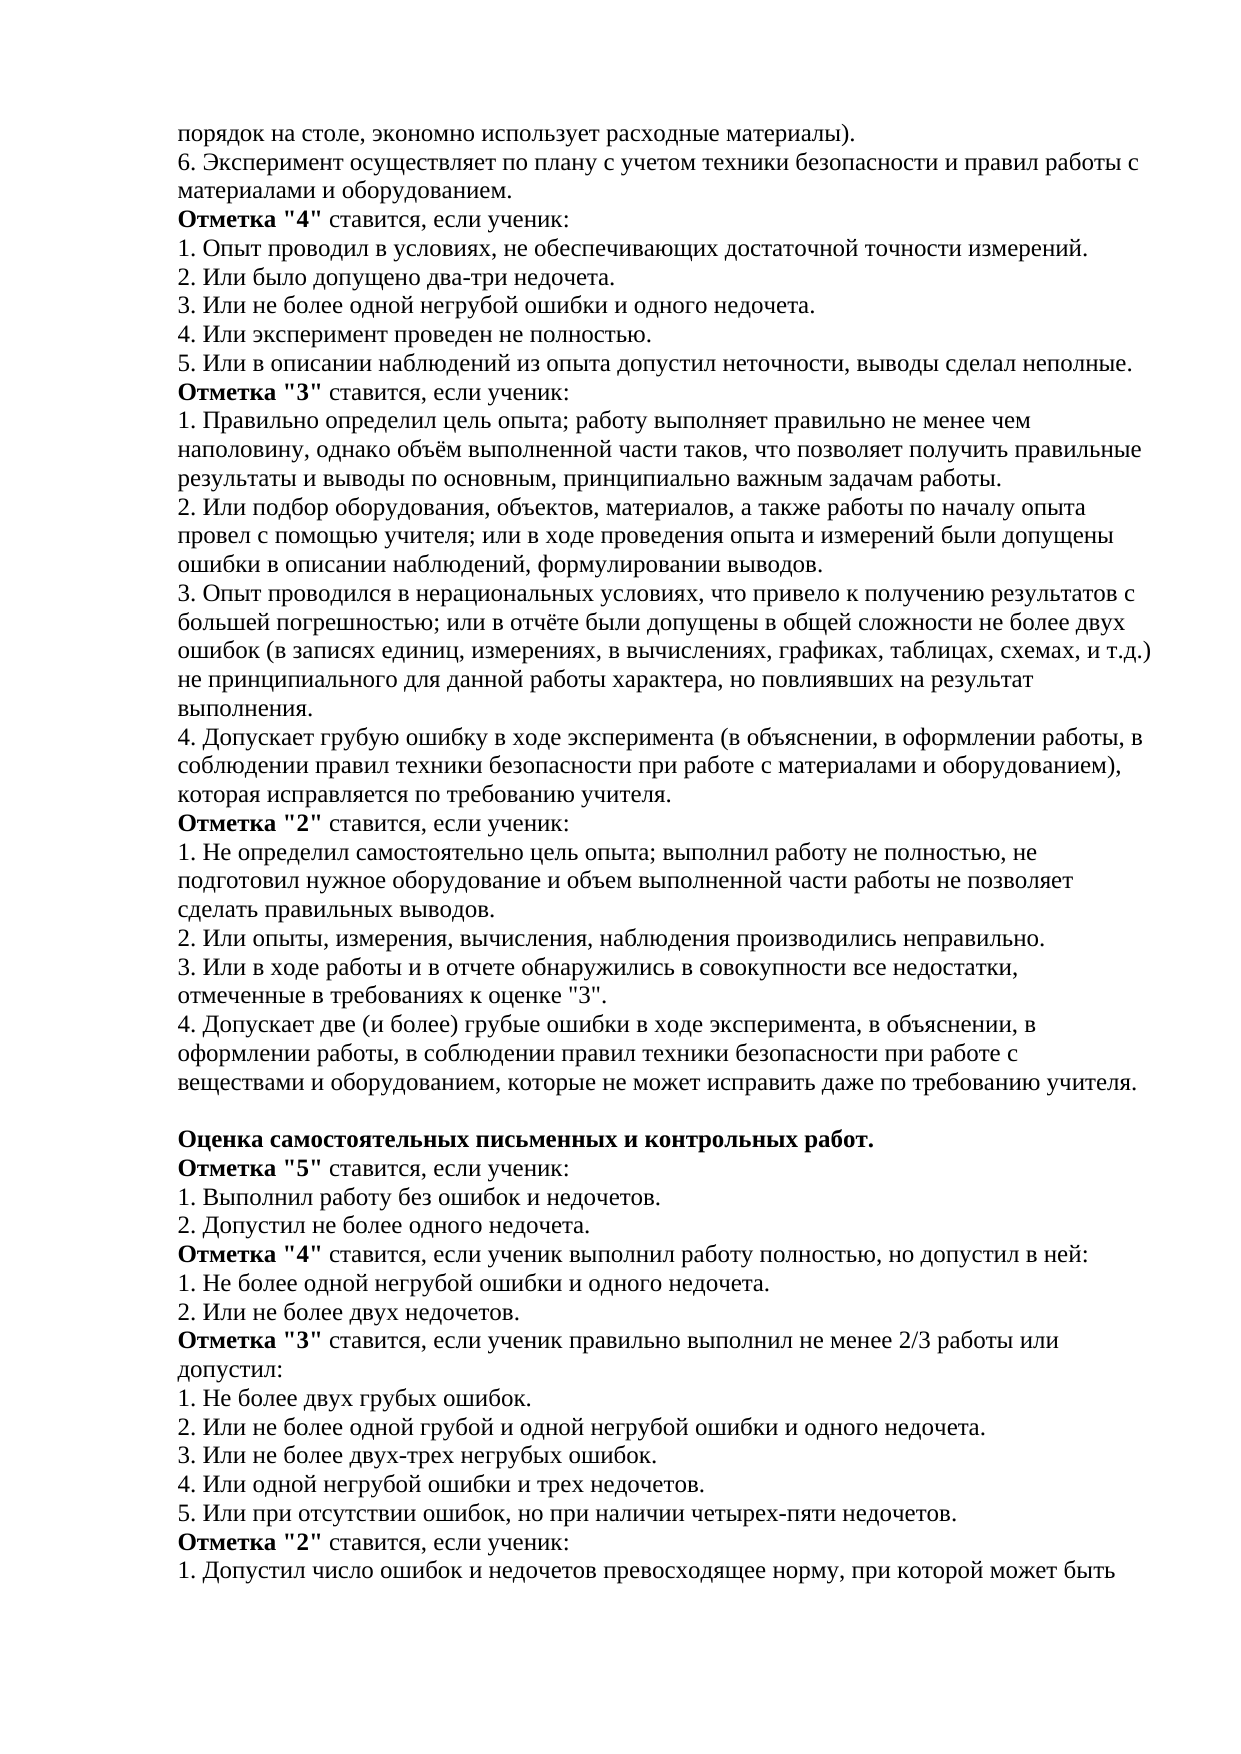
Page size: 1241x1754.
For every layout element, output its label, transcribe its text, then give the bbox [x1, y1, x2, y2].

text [177, 1153, 1152, 1584]
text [177, 118, 1152, 1096]
text Оценка самостоятельных письменных и контрольных работ. [177, 1124, 1152, 1153]
